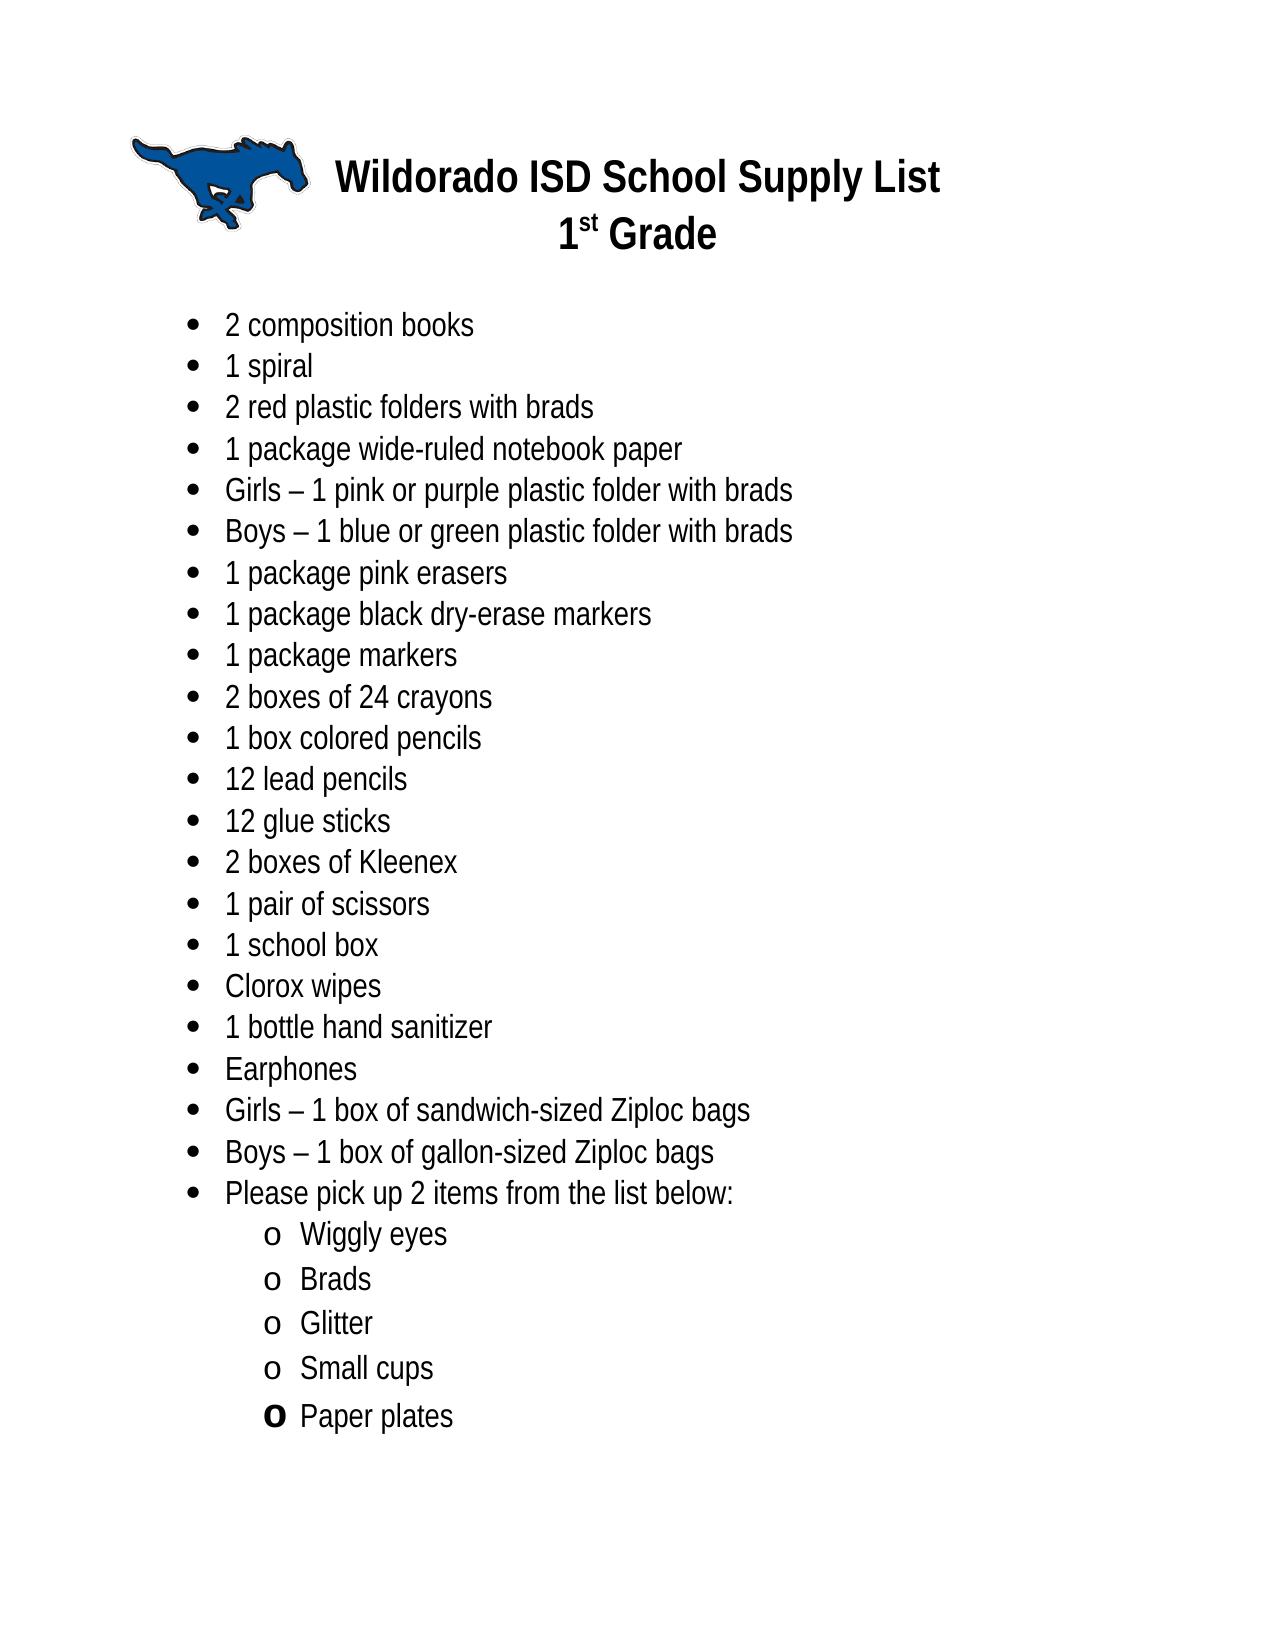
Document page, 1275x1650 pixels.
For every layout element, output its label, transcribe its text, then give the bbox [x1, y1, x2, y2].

list Please pick up 2 items from the list below: [187, 1173, 1125, 1212]
list Glitter [262, 1303, 1125, 1345]
list 2 boxes of Kleenex [187, 842, 1125, 881]
list Paper plates [262, 1392, 1125, 1440]
list 12 lead pencils [187, 760, 1125, 798]
list Brads [262, 1259, 1125, 1300]
list 1 package wide-ruled notebook paper [187, 429, 1125, 467]
list 1 package pink erasers [187, 553, 1125, 591]
list 1 package black dry-erase markers [187, 594, 1125, 633]
list 1 bottle hand sanitizer [187, 1008, 1125, 1046]
list Boys – 1 box of gallon-sized Ziploc bags [187, 1132, 1125, 1170]
list 1 box colored pencils [187, 718, 1125, 757]
list Wiggly eyes [262, 1214, 1125, 1256]
list 2 composition books [187, 305, 1125, 343]
picture [123, 128, 317, 239]
list 12 glue sticks [187, 801, 1125, 839]
list 1 spiral [187, 346, 1125, 384]
list 2 red plastic folders with brads [187, 387, 1125, 426]
list Girls – 1 pink or purple plastic folder with brads [187, 470, 1125, 508]
list Small cups [262, 1348, 1125, 1389]
list Girls – 1 box of sandwich-sized Ziploc bags [187, 1091, 1125, 1129]
text 1st Grade [150, 207, 1125, 259]
list 1 package markers [187, 636, 1125, 674]
list Clorox wipes [187, 966, 1125, 1005]
list 1 school box [187, 925, 1125, 963]
list 2 boxes of 24 crayons [187, 677, 1125, 715]
list Earphones [187, 1049, 1125, 1087]
text Wildorado ISD School Supply List [317, 150, 1125, 203]
list Boys – 1 blue or green plastic folder with brads [187, 512, 1125, 550]
list 1 pair of scissors [187, 884, 1125, 922]
